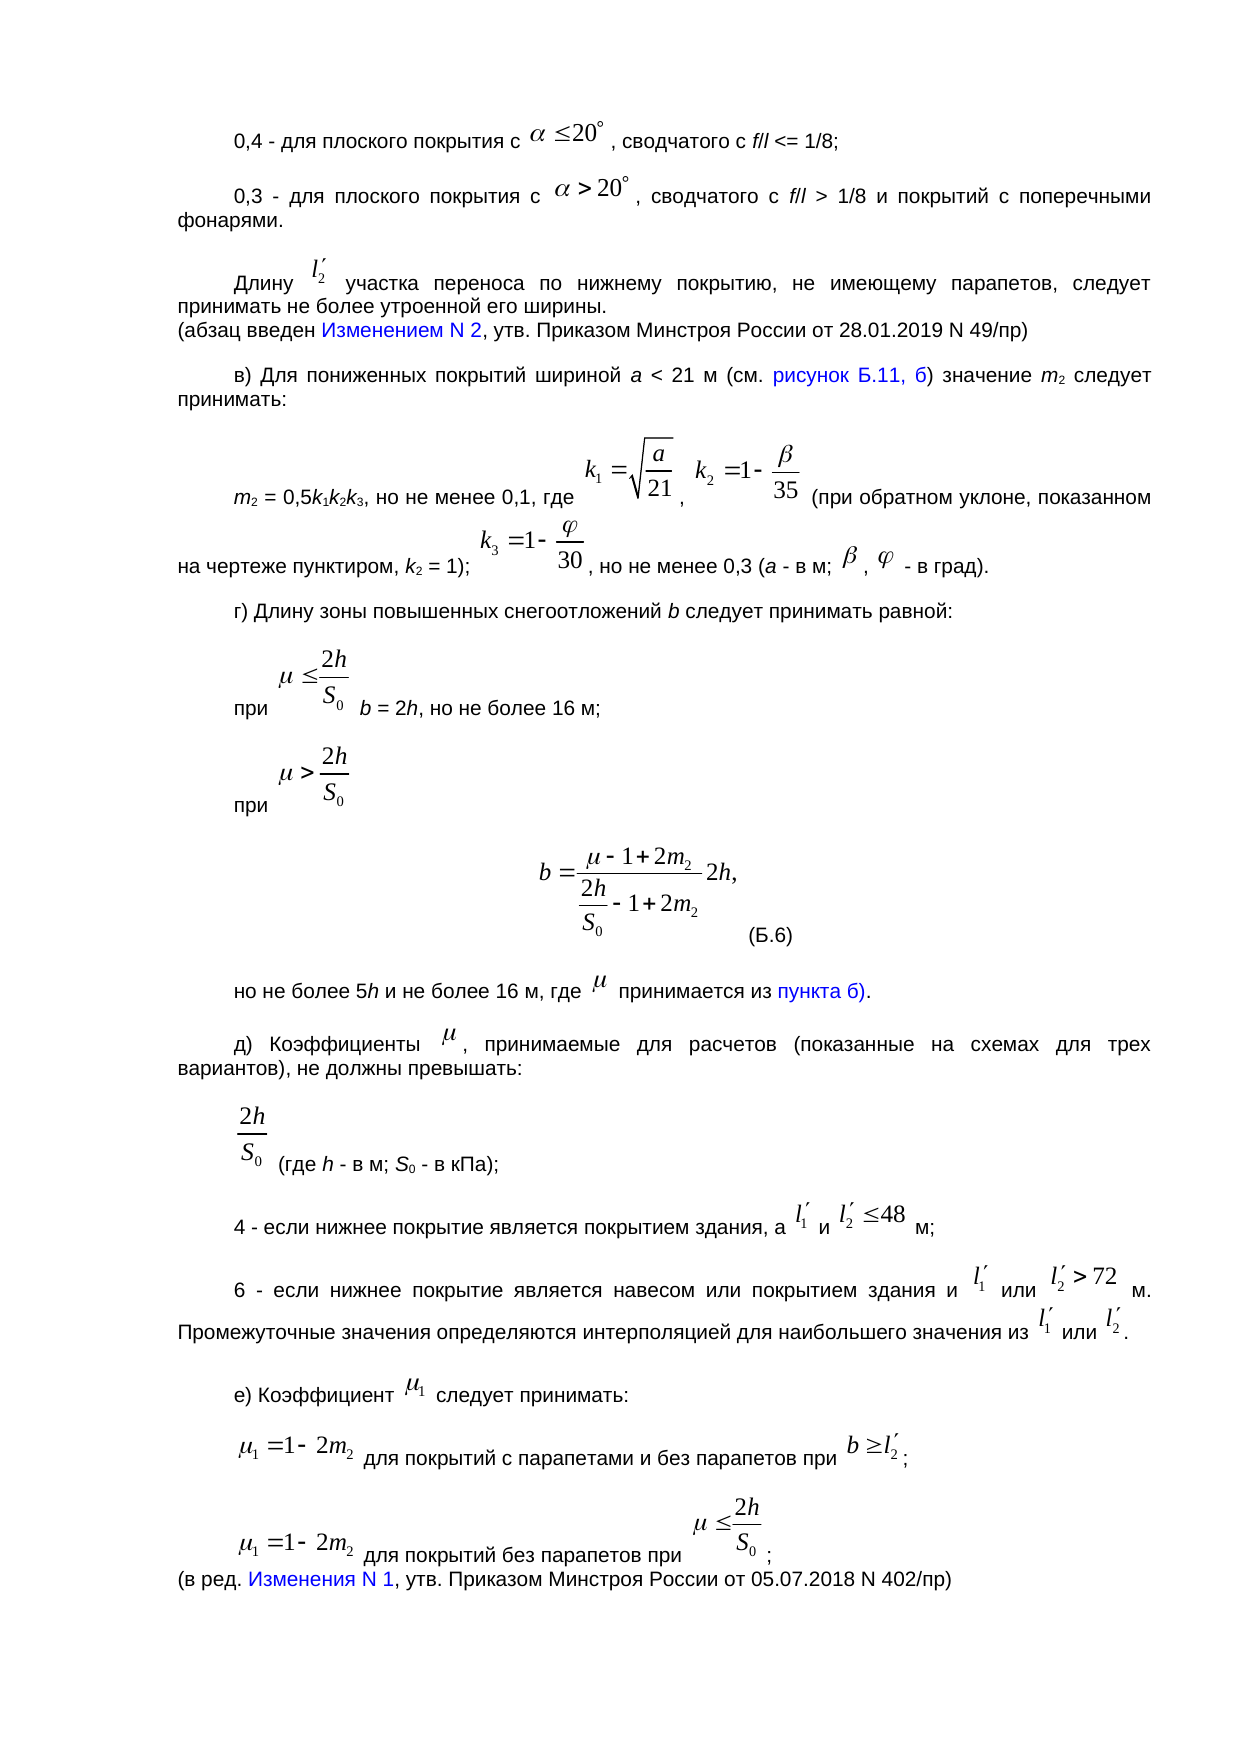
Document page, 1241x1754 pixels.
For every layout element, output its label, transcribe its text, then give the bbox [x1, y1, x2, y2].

text (абзац введен Изменением N 2, утв. Приказом Минстроя России от 28.01.2019 N 49/пр) [177, 318, 1152, 342]
text но не более 5h и не более 16 м, где принимается из пункта б). [177, 971, 1152, 1003]
text 4 - если нижнее покрытие является покрытием здания, а и м; [177, 1197, 1152, 1239]
text при b = 2h, но не более 16 м; [177, 644, 1152, 719]
text для покрытий без парапетов при ; [177, 1491, 1152, 1567]
text Длину участка переноса по нижнему покрытию, не имеющему парапетов, следует принимать не более утроенной его ширины. [177, 252, 1152, 318]
text в) Для пониженных покрытий шириной a < 21 м (см. рисунок Б.11, б) значение m2 следует принимать: [177, 363, 1152, 411]
text 0,3 - для плоского покрытия с , сводчатого с f/l > 1/8 и покрытий с поперечными фонарями. [177, 173, 1152, 232]
text (где h - в м; S0 - в кПа); [177, 1100, 1152, 1176]
text д) Коэффициенты , принимаемые для расчетов (показанные на схемах для трех вариантов), не должны превышать: [177, 1023, 1152, 1079]
text 0,4 - для плоского покрытия с , сводчатого с f/l <= 1/8; [177, 118, 1152, 152]
text при [177, 740, 1152, 816]
text (Б.6) [177, 840, 1152, 947]
text m2 = 0,5k1k2k3, но не менее 0,1, где , (при обратном уклоне, показанном на чертеже пунктиром, k2 = 1); , но не менее 0,3 (a - в м; , - в град). [177, 432, 1152, 578]
text (в ред. Изменения N 1, утв. Приказом Минстроя России от 05.07.2018 N 402/пр) [177, 1567, 1152, 1591]
text 6 - если нижнее покрытие является навесом или покрытием здания и или м. Промежуточные значения определяются интерполяцией для наибольшего значения из или . [177, 1260, 1152, 1343]
text г) Длину зоны повышенных снегоотложений b следует принимать равной: [177, 599, 1152, 623]
text е) Коэффициент следует принимать: [177, 1364, 1152, 1407]
text для покрытий с парапетами и без парапетов при ; [177, 1428, 1152, 1470]
